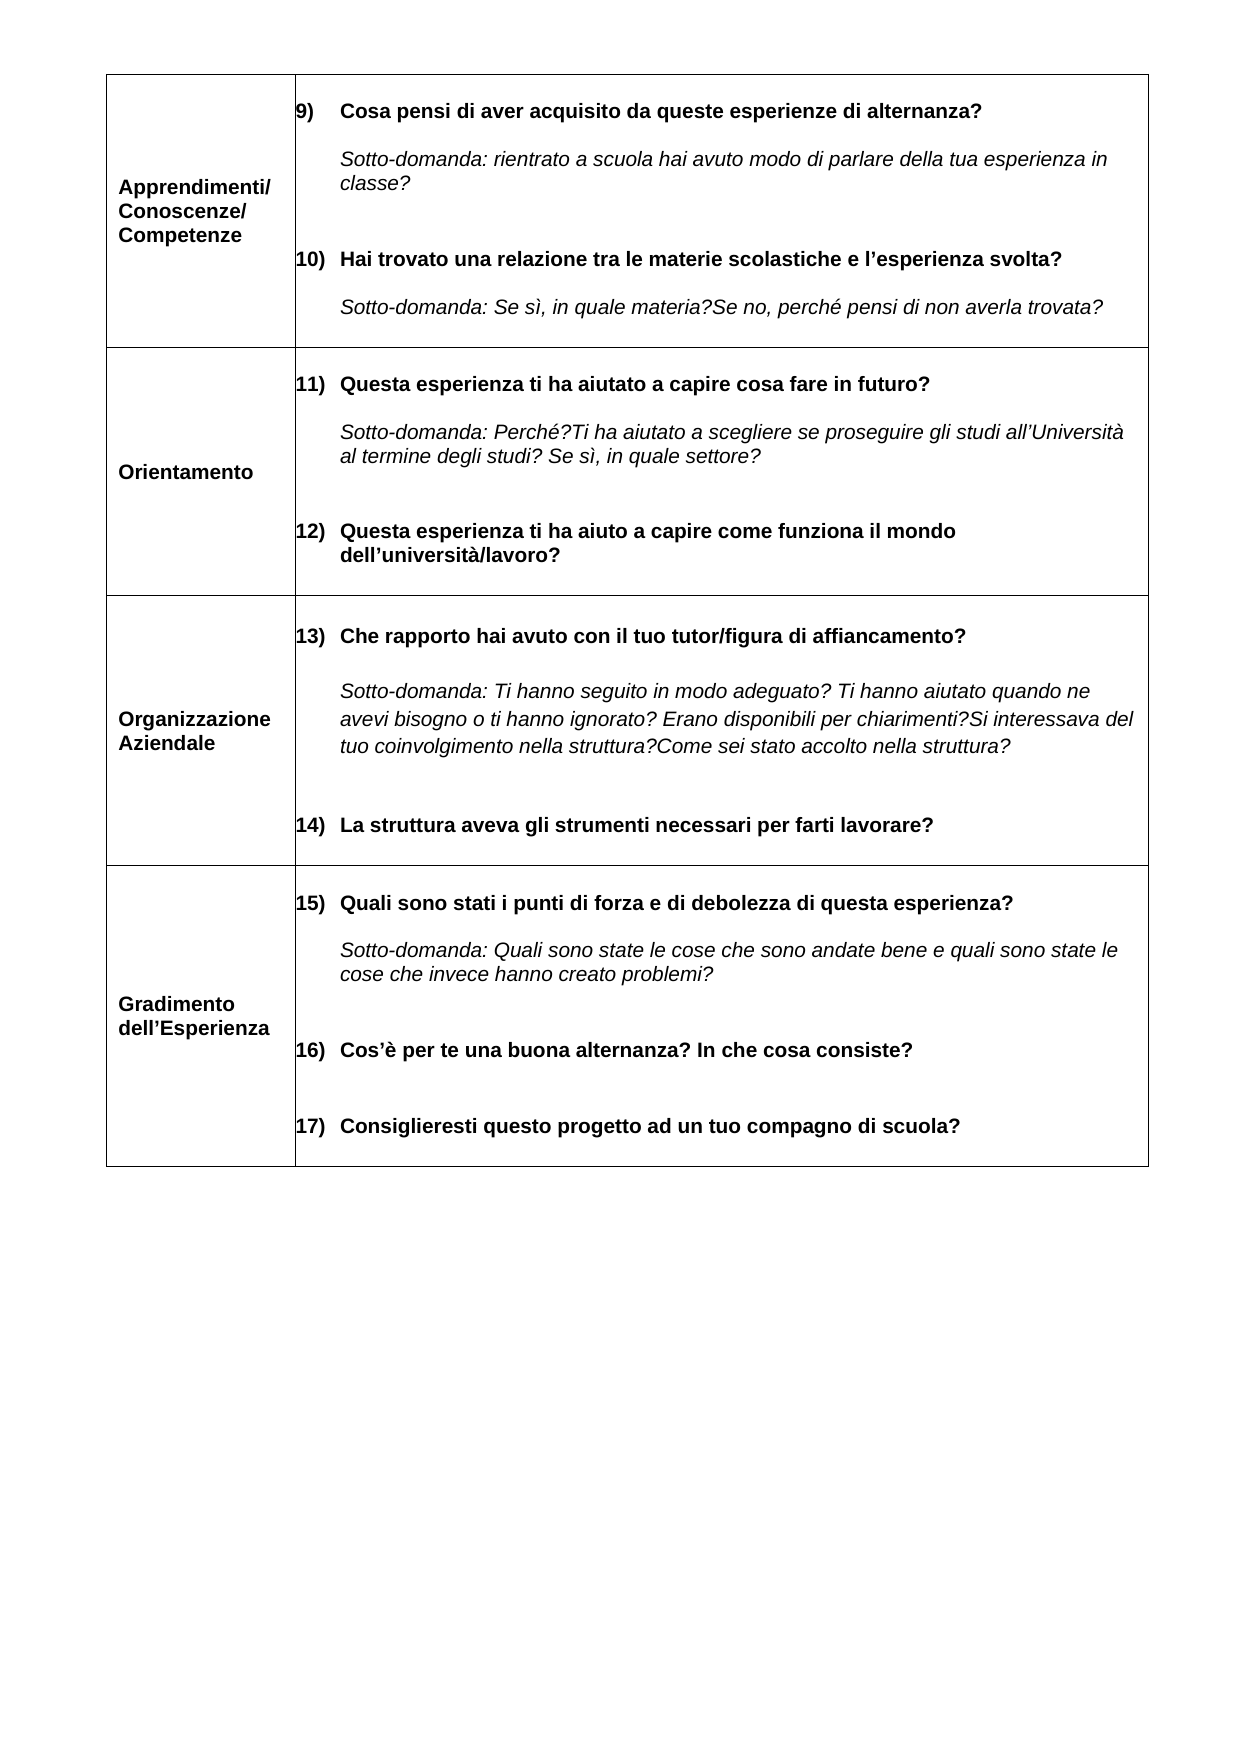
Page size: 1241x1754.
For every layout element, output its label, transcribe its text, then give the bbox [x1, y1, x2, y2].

table_header Cosa pensi di aver acquisito da queste esperienze di alternanza? Sotto-domanda: rientrato a scuola hai avuto modo di parlare della tua esperienza in classe? Hai trovato una relazione tra le materie scolastiche e l’esperienza svolta? Sotto-domanda: Se sì, in quale materia?Se no, perché pensi di non averla trovata? [296, 75, 1148, 347]
table_cell Questa esperienza ti ha aiutato a capire cosa fare in futuro? Sotto-domanda: Perché?Ti ha aiutato a scegliere se proseguire gli studi all’Università al termine degli studi? Se sì, in quale settore? Questa esperienza ti ha aiuto a capire come funziona il mondo dell’università/lavoro? [296, 348, 1148, 595]
table_cell Quali sono stati i punti di forza e di debolezza di questa esperienza? Sotto-domanda: Quali sono state le cose che sono andate bene e quali sono state le cose che invece hanno creato problemi? Cos’è per te una buona alternanza? In che cosa consiste? Consiglieresti questo progetto ad un tuo compagno di scuola? [296, 866, 1148, 1166]
table_cell Che rapporto hai avuto con il tuo tutor/figura di affiancamento? Sotto-domanda: Ti hanno seguito in modo adeguato? Ti hanno aiutato quando ne avevi bisogno o ti hanno ignorato? Erano disponibili per chiarimenti?Si interessava del tuo coinvolgimento nella struttura?Come sei stato accolto nella struttura? La struttura aveva gli strumenti necessari per farti lavorare? [296, 596, 1148, 865]
table_cell Organizzazione Aziendale [107, 596, 295, 865]
table_cell Gradimento dell’Esperienza [107, 866, 295, 1166]
table_header Apprendimenti/Conoscenze/ Competenze [107, 75, 295, 347]
table_cell Orientamento [107, 348, 295, 595]
